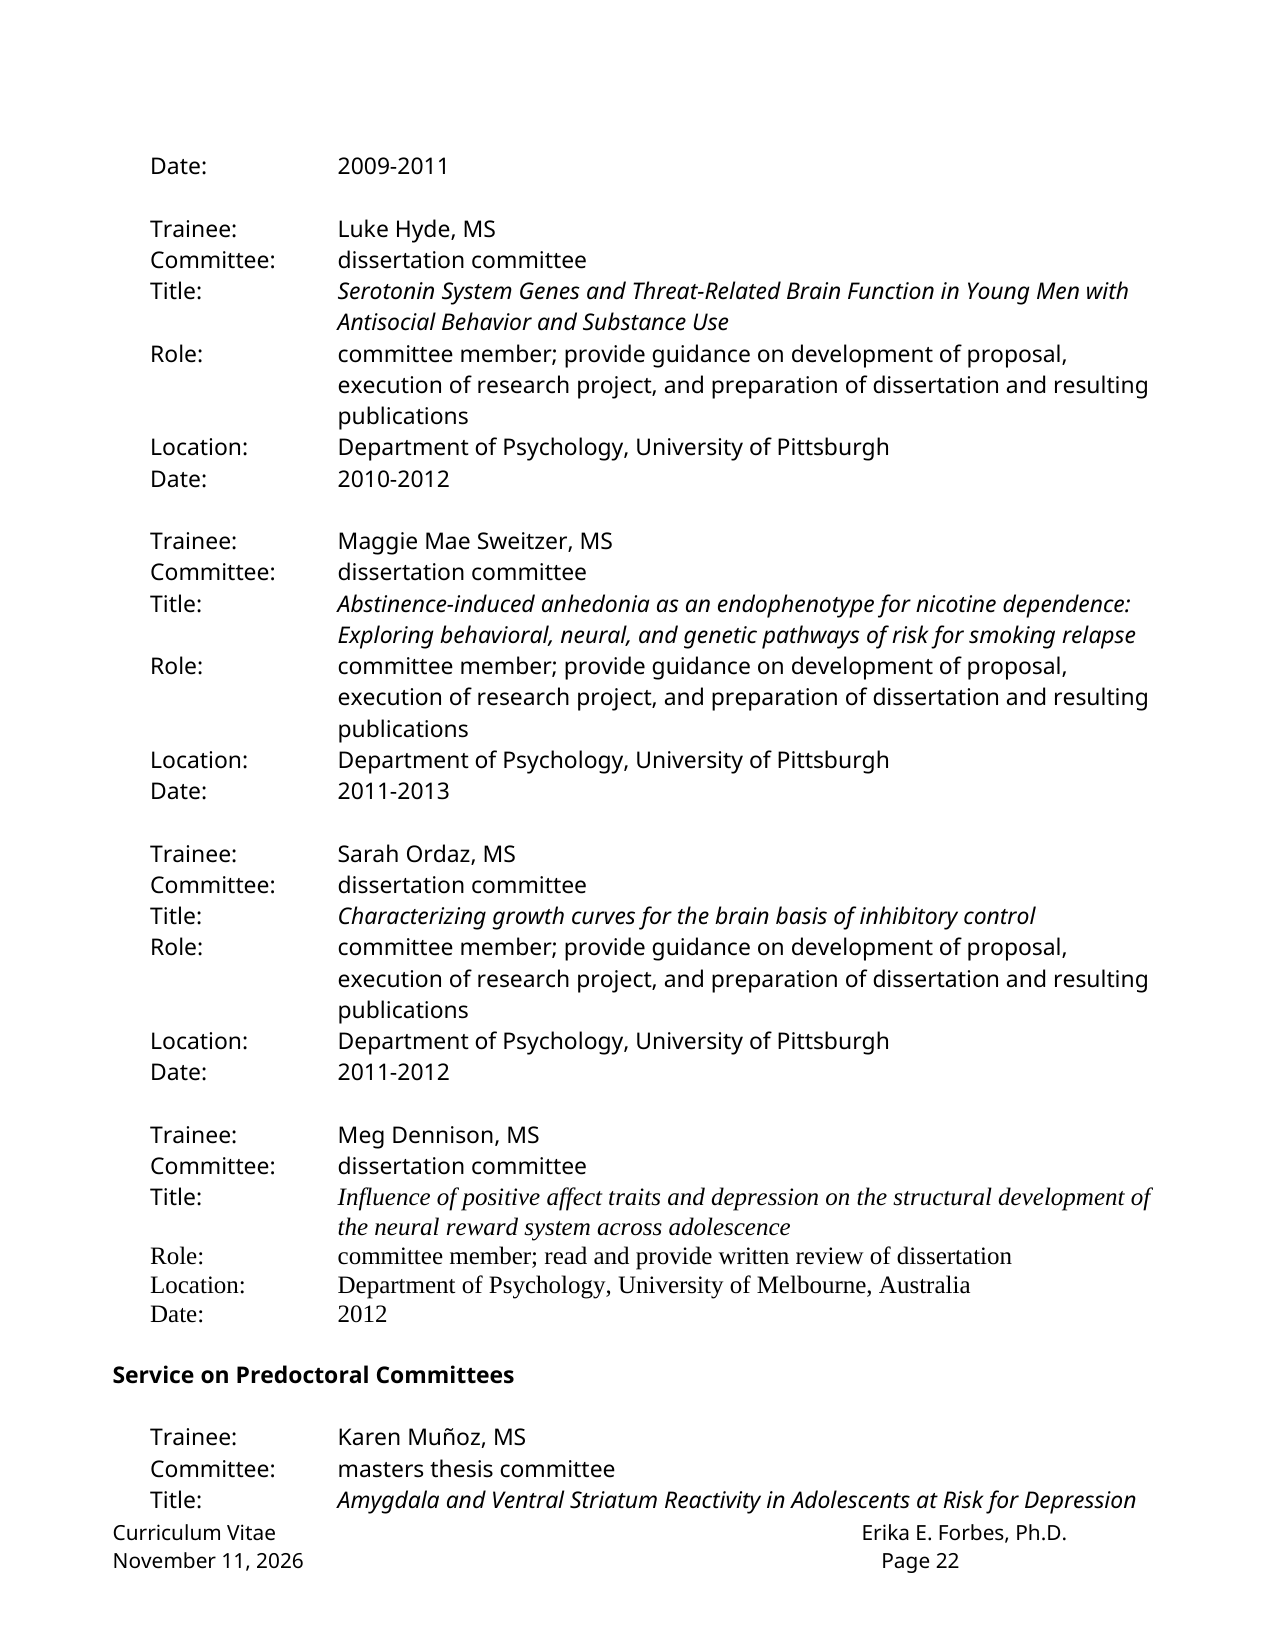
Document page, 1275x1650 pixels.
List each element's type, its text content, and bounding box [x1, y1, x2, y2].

text Trainee: Maggie Mae Sweitzer, MS [112, 525, 1162, 556]
text Title: Amygdala and Ventral Striatum Reactivity in Adolescents at Risk for Depression [112, 1484, 1162, 1515]
text Committee: dissertation committee [112, 556, 1162, 587]
text Trainee: Meg Dennison, MS [112, 1119, 1162, 1150]
text Trainee: Sarah Ordaz, MS [112, 837, 1162, 869]
text Trainee: Luke Hyde, MS [112, 212, 1162, 244]
text Role: committee member; read and provide written review of dissertation [150, 1241, 1162, 1270]
text Title: Serotonin System Genes and Threat-Related Brain Function in Young Men with Antisocial Behavior and Substance Use [150, 275, 1162, 337]
text Location: Department of Psychology, University of Pittsburgh [112, 431, 1162, 462]
text Committee: dissertation committee [112, 869, 1162, 900]
text Date: 2012 [150, 1299, 1162, 1327]
text Title: Characterizing growth curves for the brain basis of inhibitory control [112, 900, 1162, 931]
text Trainee: Karen Muñoz, MS [112, 1421, 1162, 1452]
text Title: Abstinence-induced anhedonia as an endophenotype for nicotine dependence: Exploring behavioral, neural, and genetic pathways of risk for smoking relapse [150, 587, 1162, 650]
text Date: 2009-2011 [112, 150, 1162, 181]
text Date: 2010-2012 [112, 462, 1162, 494]
text Date: 2011-2012 [112, 1056, 1162, 1087]
text Location: Department of Psychology, University of Melbourne, Australia [150, 1270, 1162, 1299]
text Date: 2011-2013 [112, 775, 1162, 806]
text Committee: dissertation committee [112, 244, 1162, 275]
text Location: Department of Psychology, University of Pittsburgh [112, 1025, 1162, 1056]
text Title: Influence of positive affect traits and depression on the structural development of the neural reward system across adolescence [150, 1181, 1162, 1241]
text Committee: dissertation committee [112, 1150, 1162, 1181]
text Service on Predoctoral Committees [112, 1359, 1162, 1390]
text Location: Department of Psychology, University of Pittsburgh [112, 744, 1162, 775]
text Committee: masters thesis committee [112, 1452, 1162, 1484]
